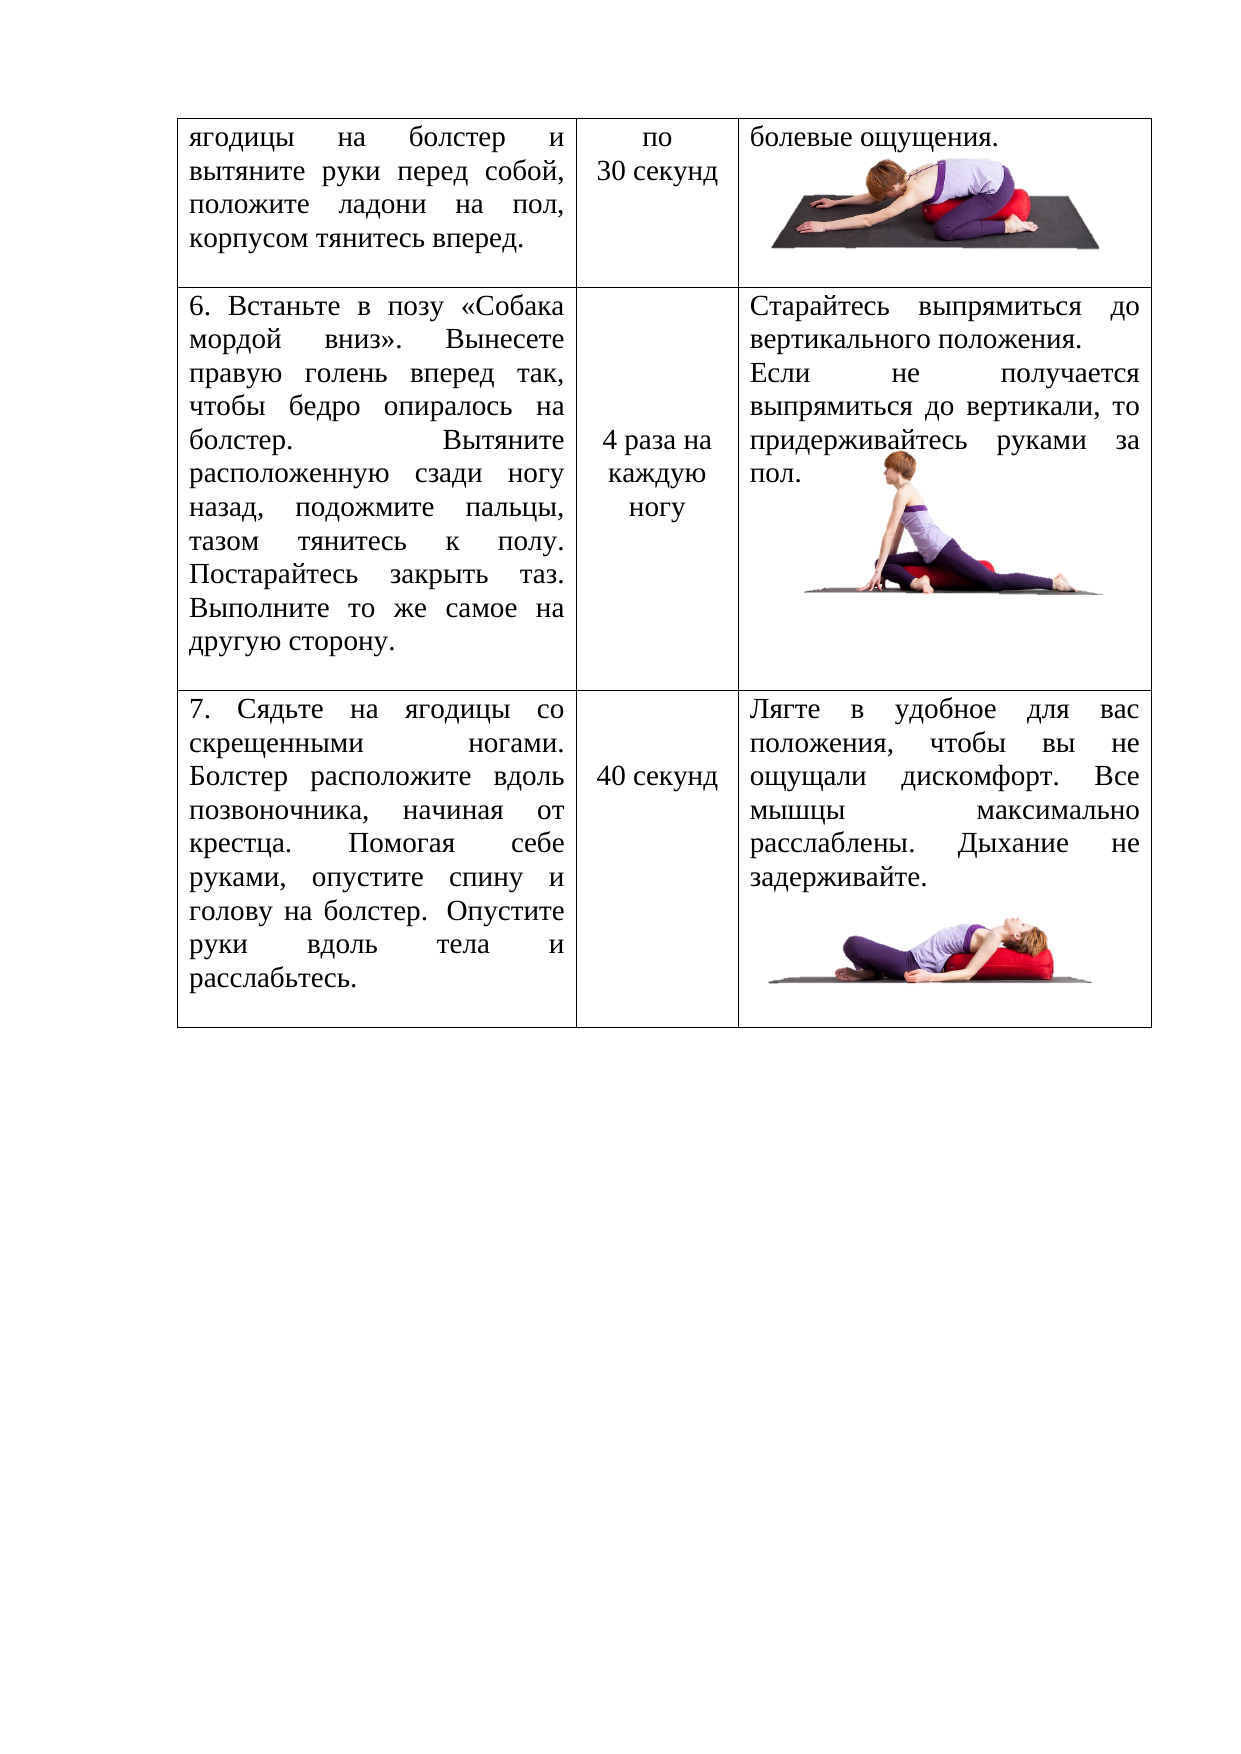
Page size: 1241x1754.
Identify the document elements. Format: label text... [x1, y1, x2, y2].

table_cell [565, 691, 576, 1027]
table_cell Лягте в удобное для вас положения, чтобы вы не ощущали дискомфорт. Все мышцы максимально расслаблены. Дыхание не задерживайте. [739, 691, 1151, 1027]
table_cell Старайтесь выпрямиться до вертикального положения. Если не получается выпрямиться до вертикали, то придерживайтесь руками за пол. [739, 288, 1151, 690]
table_cell 3 раза по 30 секунд [577, 119, 738, 287]
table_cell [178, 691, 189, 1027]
picture [800, 446, 1107, 595]
picture [754, 141, 1107, 287]
picture [766, 909, 1097, 994]
table_cell 4 раза на каждую ногу [577, 288, 738, 690]
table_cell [739, 119, 1151, 287]
table_cell 40 секунд [577, 691, 738, 1027]
table_cell 6. Встаньте в позу «Собака мордой вниз». Вынесете правую голень вперед так, чтобы бедро опиралось на болстер. Вытяните расположенную сзади ногу назад, подожмите пальцы, тазом тянитесь к полу. Постарайтесь закрыть таз. Выполните то же самое на другую сторону. [178, 288, 576, 690]
